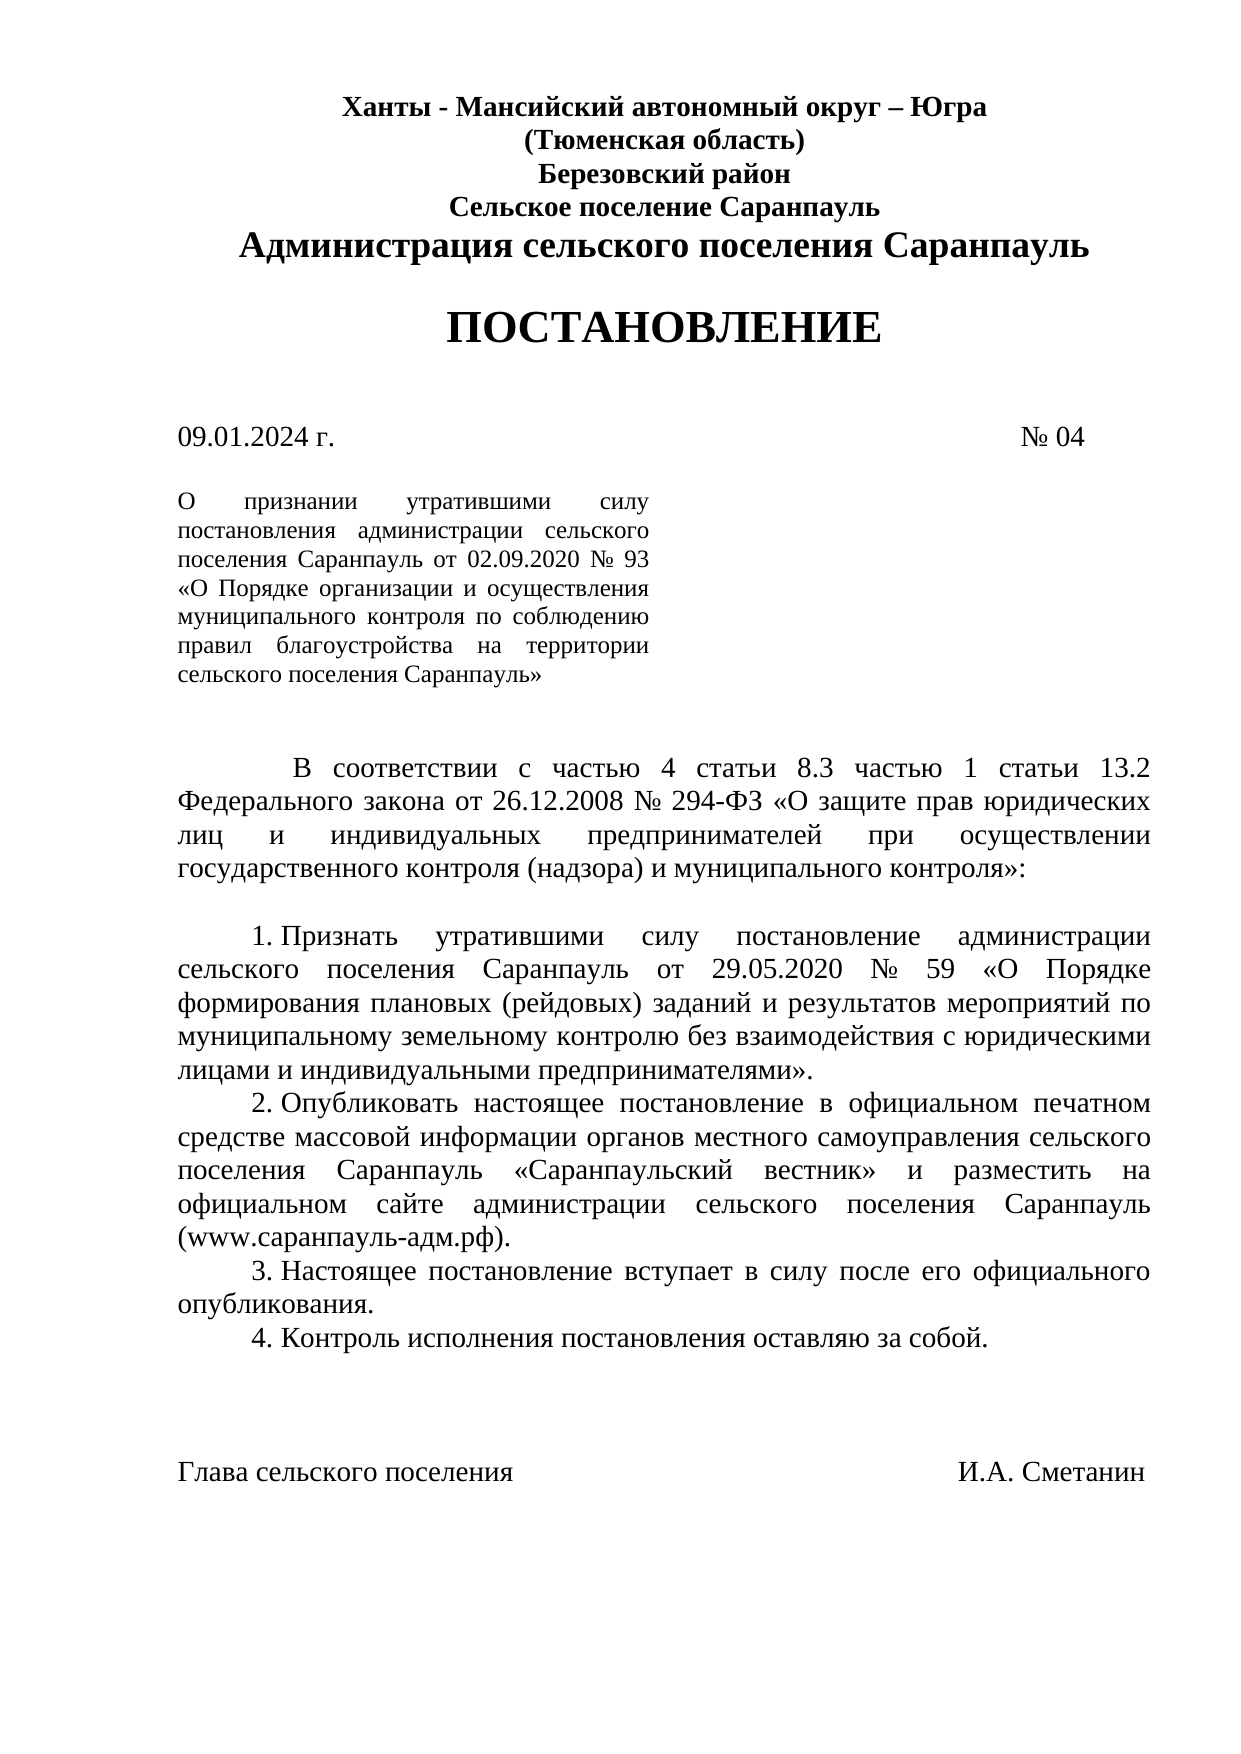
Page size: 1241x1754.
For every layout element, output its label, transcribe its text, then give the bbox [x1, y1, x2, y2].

text Березовский район [177, 156, 1152, 189]
text (Тюменская область) [177, 122, 1152, 156]
table_header О признании утратившими силу постановления администрации сельского поселения Саранпауль от 02.09.2020 № 93 «О Порядке организации и осуществления муниципального контроля по соблюдению правил благоустройства на территории сельского поселения Саранпауль» [166, 486, 661, 688]
text Ханты - Мансийский автономный округ – Югра [177, 89, 1152, 122]
list Признать утратившими силу постановление администрации сельского поселения Саранпауль от 29.05.2020 № 59 «О Порядке формирования плановых (рейдовых) заданий и результатов мероприятий по муниципальному земельному контролю без взаимодействия с юридическими лицами и индивидуальными предпринимателями». [177, 918, 1152, 1085]
list Настоящее постановление вступает в силу после его официального опубликования. [177, 1253, 1152, 1320]
text Администрация сельского поселения Саранпауль [177, 223, 1152, 266]
list Опубликовать настоящее постановление в официальном печатном средстве массовой информации органов местного самоуправления сельского поселения Саранпауль «Саранпаульский вестник» и разместить на официальном сайте администрации сельского поселения Саранпауль (www.саранпауль-адм.рф). [177, 1085, 1152, 1253]
text 4. Контроль исполнения постановления оставляю за собой. [177, 1320, 1152, 1354]
text Глава сельского поселения И.А. Сметанин [177, 1454, 1152, 1488]
text В соответствии с частью 4 статьи 8.3 частью 1 статьи 13.2 Федерального закона от 26.12.2008 № 294-ФЗ «О защите прав юридических лиц и индивидуальных предпринимателей при осуществлении государственного контроля (надзора) и муниципального контроля»: [177, 750, 1152, 884]
text Сельское поселение Саранпауль [177, 189, 1152, 223]
text 09.01.2024 г. № 04 [177, 419, 1152, 453]
text ПОСТАНОВЛЕНИЕ [177, 299, 1152, 352]
